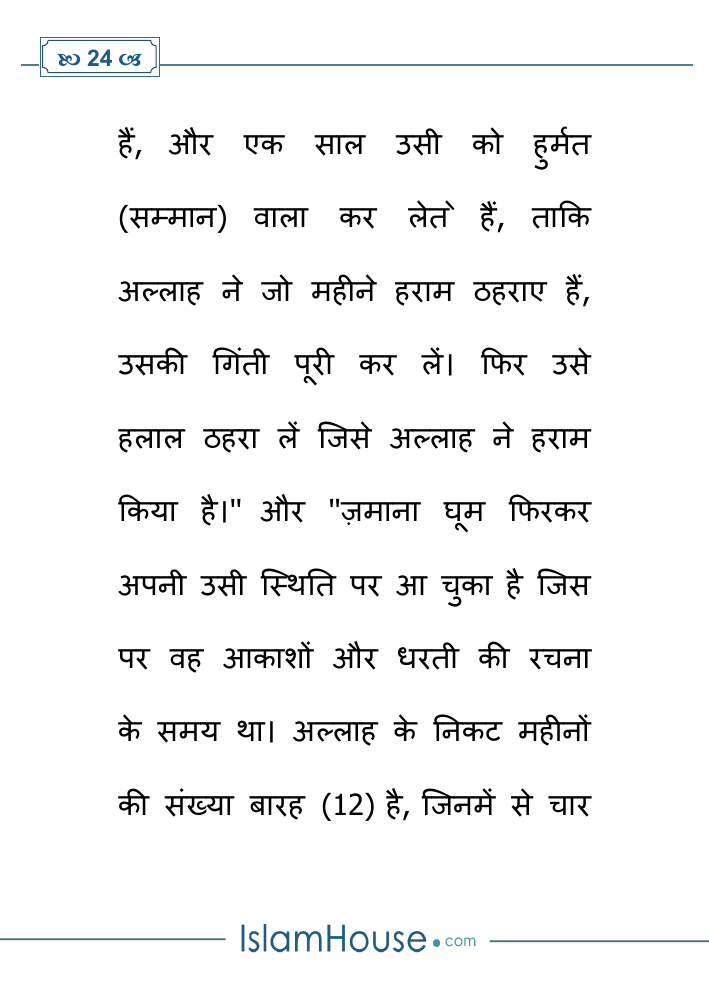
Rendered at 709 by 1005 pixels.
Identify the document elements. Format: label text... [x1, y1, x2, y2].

picture [0, 918, 226, 956]
picture [233, 919, 709, 959]
